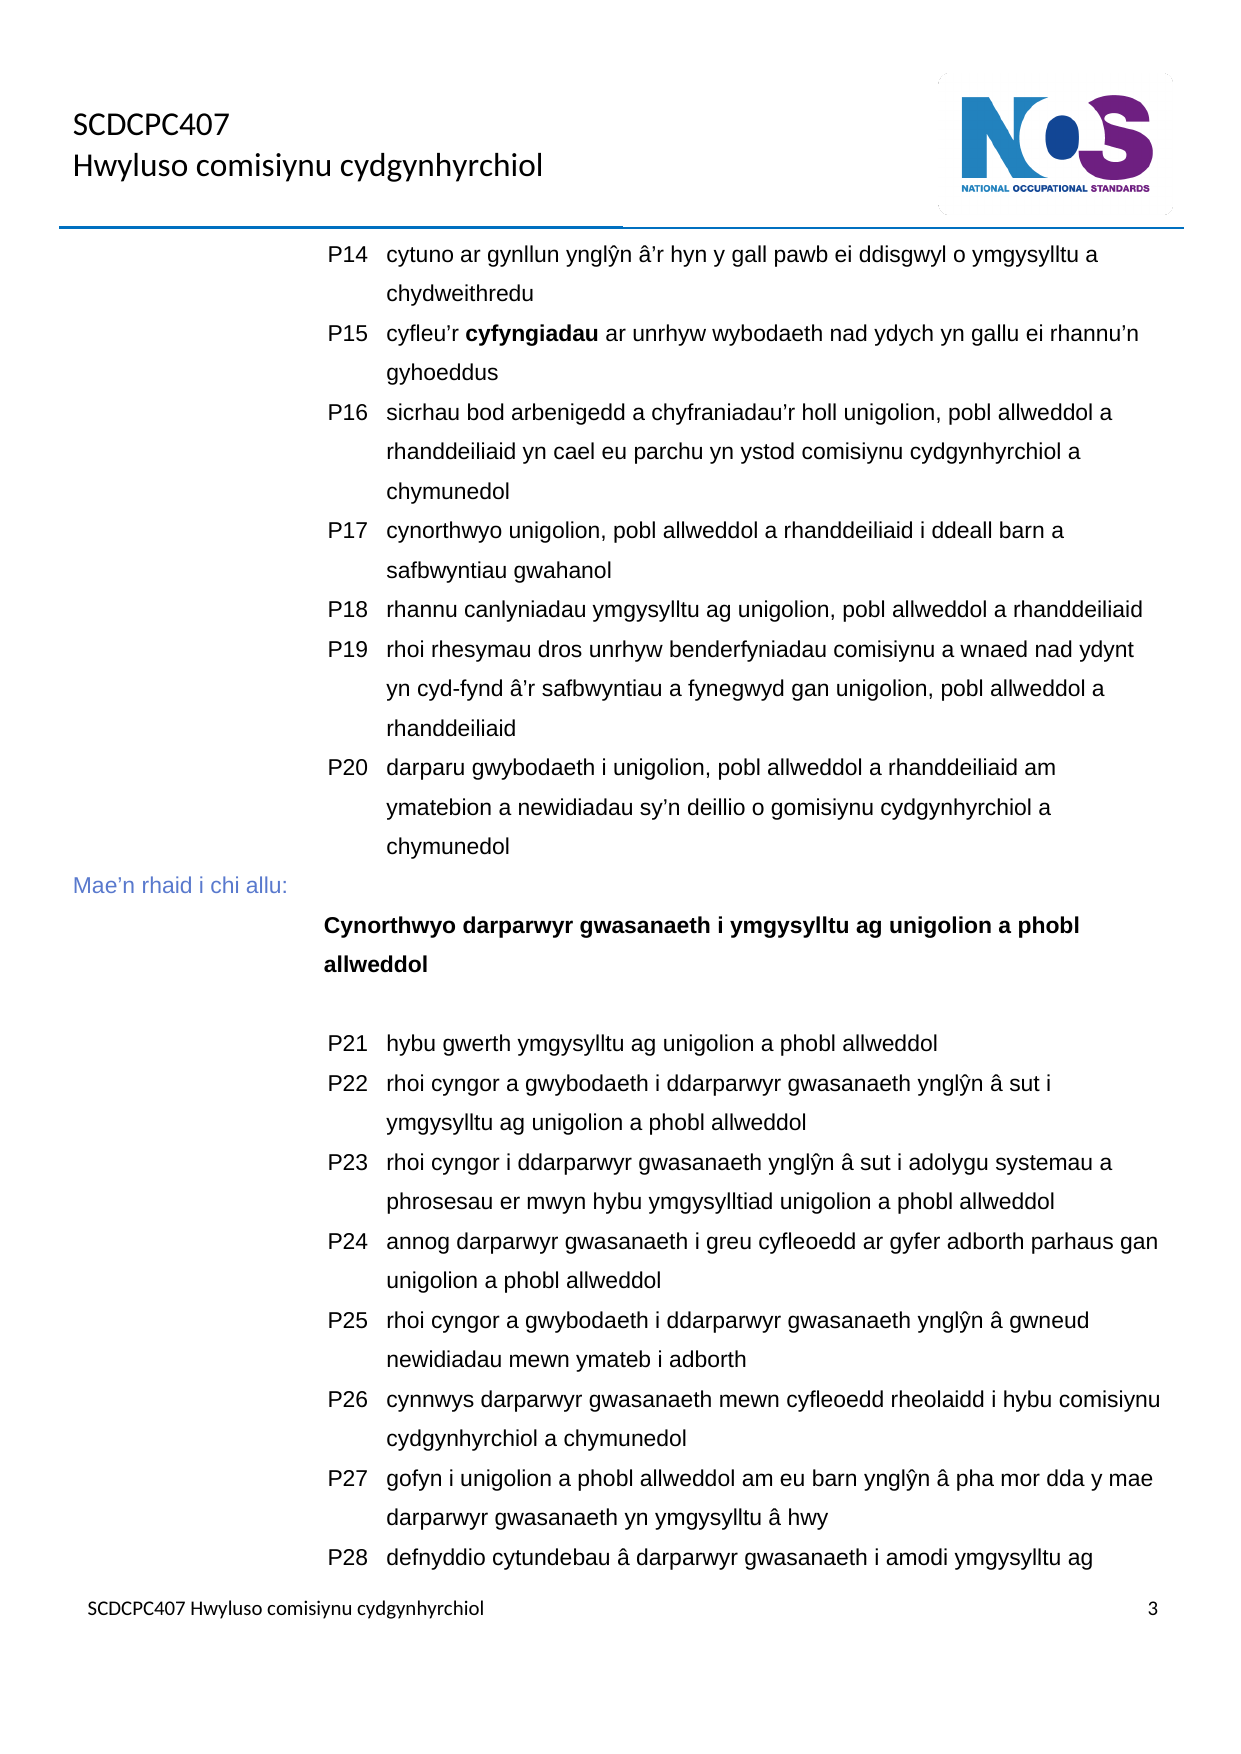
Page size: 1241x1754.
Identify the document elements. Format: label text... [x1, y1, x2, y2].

table_cell Meini prawf perfformiad Mae’n rhaid i chi allu: Mae’n rhaid i chi allu: Mae’n rhaid i chi allu: [61, 241, 312, 1570]
picture [938, 73, 1173, 215]
